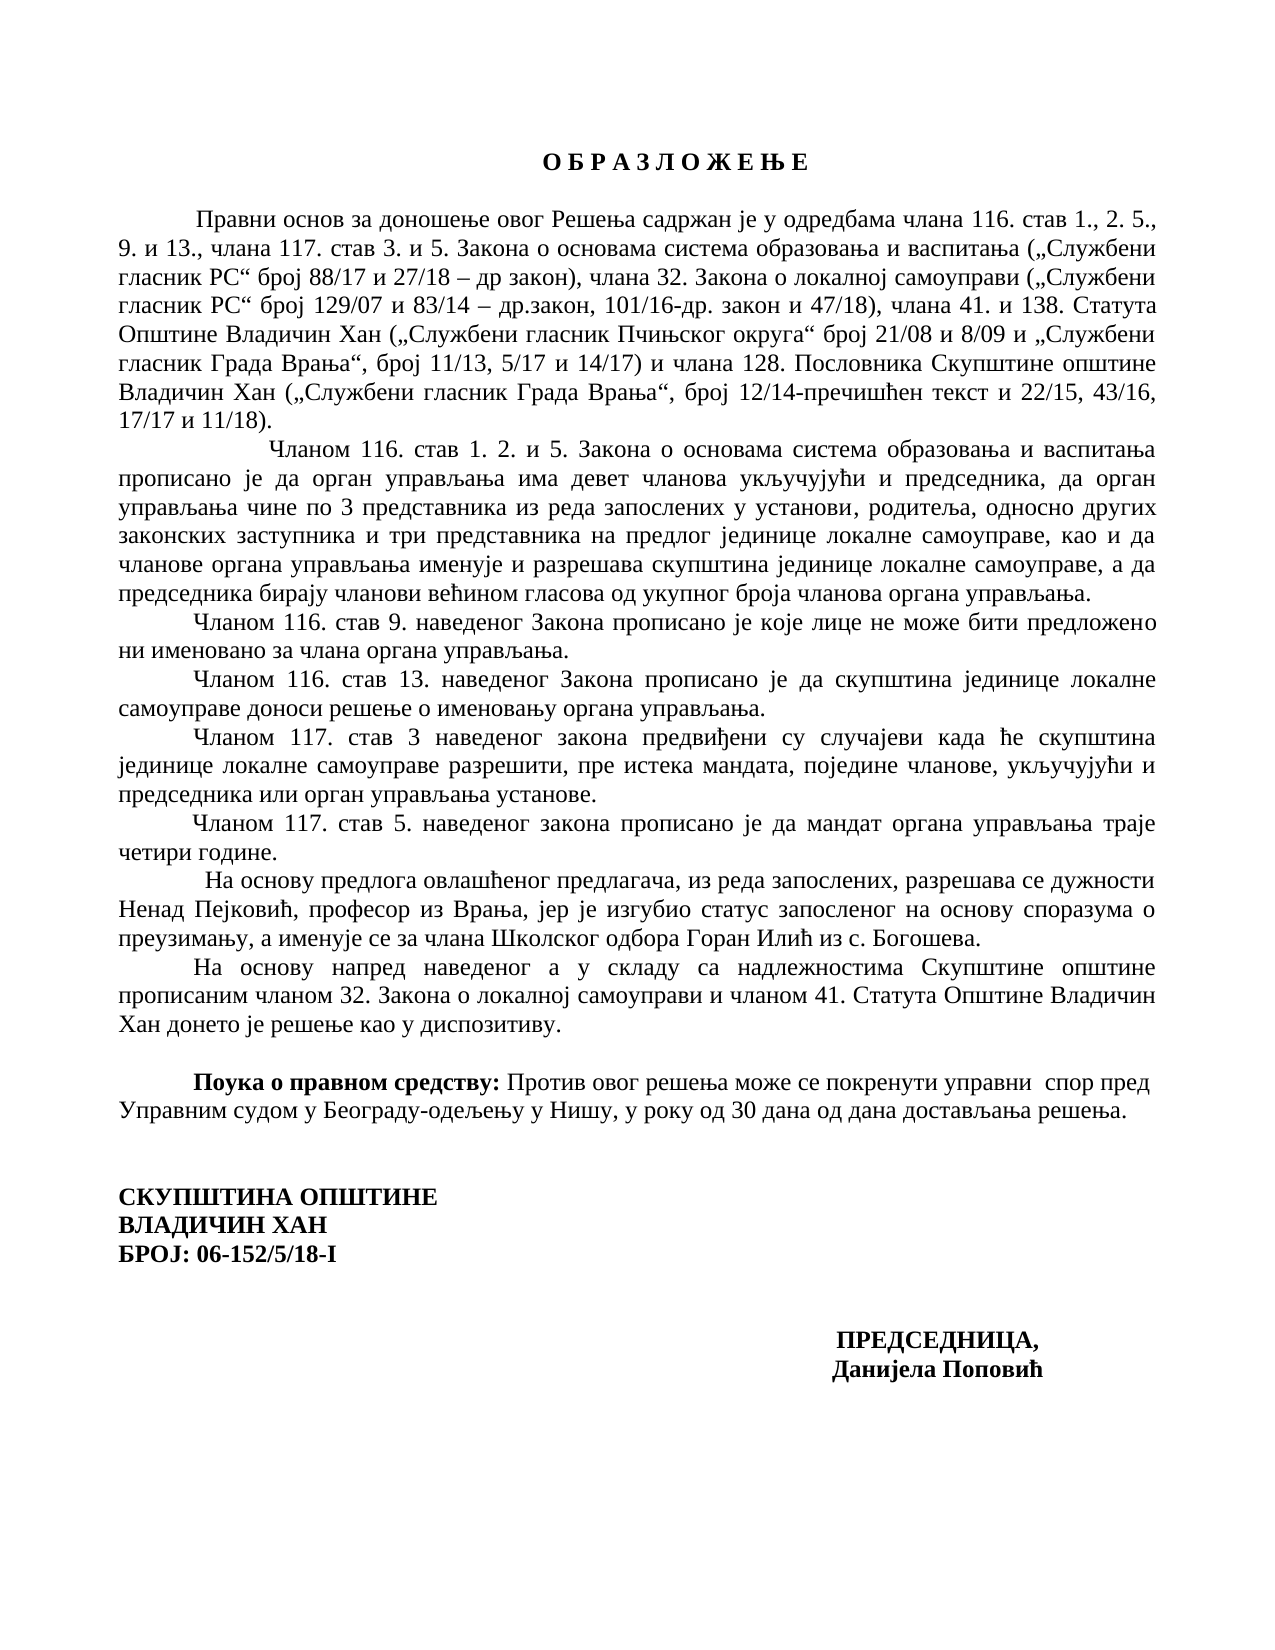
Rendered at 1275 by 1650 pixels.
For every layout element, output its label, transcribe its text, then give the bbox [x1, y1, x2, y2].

text Чланом 117. став 5. наведеног закона прописано је да мандат органа управљања траје четири године. [118, 808, 1157, 866]
text ПРЕДСЕДНИЦА, [718, 1326, 1157, 1354]
text Чланом 116. став 13. наведеног Закона прописано је да скупштина јединице локалне самоуправе доноси решење о именовању органа управљања. [118, 664, 1157, 722]
text О Б Р А З Л О Ж Е Њ Е [118, 147, 1157, 176]
text На основу напред наведеног а у складу са надлежностима Скупштине општине прописаним чланом 32. Закона о локалној самоуправи и чланом 41. Статута Општине Владичин Хан донето је решење као у диспозитиву. [118, 952, 1157, 1038]
text Чланом 116. став 1. 2. и 5. Закона о основама система образовања и васпитања прописано је да орган управљања има девет чланова укључујући и председника, да орган управљања чине по 3 представника из реда запослених у установи, родитеља, односно других законских заступника и три представника на предлог јединице локалне самоуправе, као и да чланове органа управљања именује и разрешава скупштина јединице локалне самоуправе, а да председника бирају чланови већином гласова од укупног броја чланова органа управљања. [118, 434, 1157, 607]
text ВЛАДИЧИН ХАН [118, 1211, 1157, 1239]
text На основу предлога овлашћеног предлагача, из реда запослених, разрешава се дужности Ненад Пејковић, професор из Врања, јер је изгубио статус запосленог на основу споразума о преузимању, а именује се за члана Школског одбора Горан Илић из с. Богошева. [118, 866, 1157, 952]
text СКУПШТИНА ОПШТИНЕ [118, 1182, 1157, 1211]
text Правни основ за доношење овог Решења садржан је у одредбама члана 116. став 1., 2. 5., 9. и 13., члана 117. став 3. и 5. Закона о основама система образовања и васпитања („Службени гласник РС“ број 88/17 и 27/18 – др закон), члана 32. Закона о локалној самоуправи („Службени гласник РС“ број 129/07 и 83/14 – др.закон, 101/16-др. закон и 47/18), члана 41. и 138. Статута Општине Владичин Хан („Службени гласник Пчињског округа“ број 21/08 и 8/09 и „Службени гласник Града Врања“, број 11/13, 5/17 и 14/17) и члана 128. Пословника Скупштине општине Владичин Хан („Службени гласник Града Врања“, број 12/14-пречишћен текст и 22/15, 43/16, 17/17 и 11/18). [118, 204, 1157, 434]
text Чланом 116. став 9. наведеног Закона прописано је које лице не може бити предложенo ни именовано за члана органа управљања. [118, 607, 1157, 664]
text БРОЈ: 06-152/5/18-I [118, 1239, 1157, 1268]
text Данијела Поповић [718, 1354, 1157, 1383]
text Чланом 117. став 3 наведеног закона предвиђени су случајеви када ће скупштина јединице локалне самоуправе разрешити, пре истека мандата, поједине чланове, укључујући и председника или орган управљања установе. [118, 722, 1157, 808]
text Поука о правном средству: Против овог решења може се покренути управни спор пред Управним судом у Београду-одељењу у Нишу, у року од 30 дана од дана достављања решења. [118, 1067, 1157, 1124]
